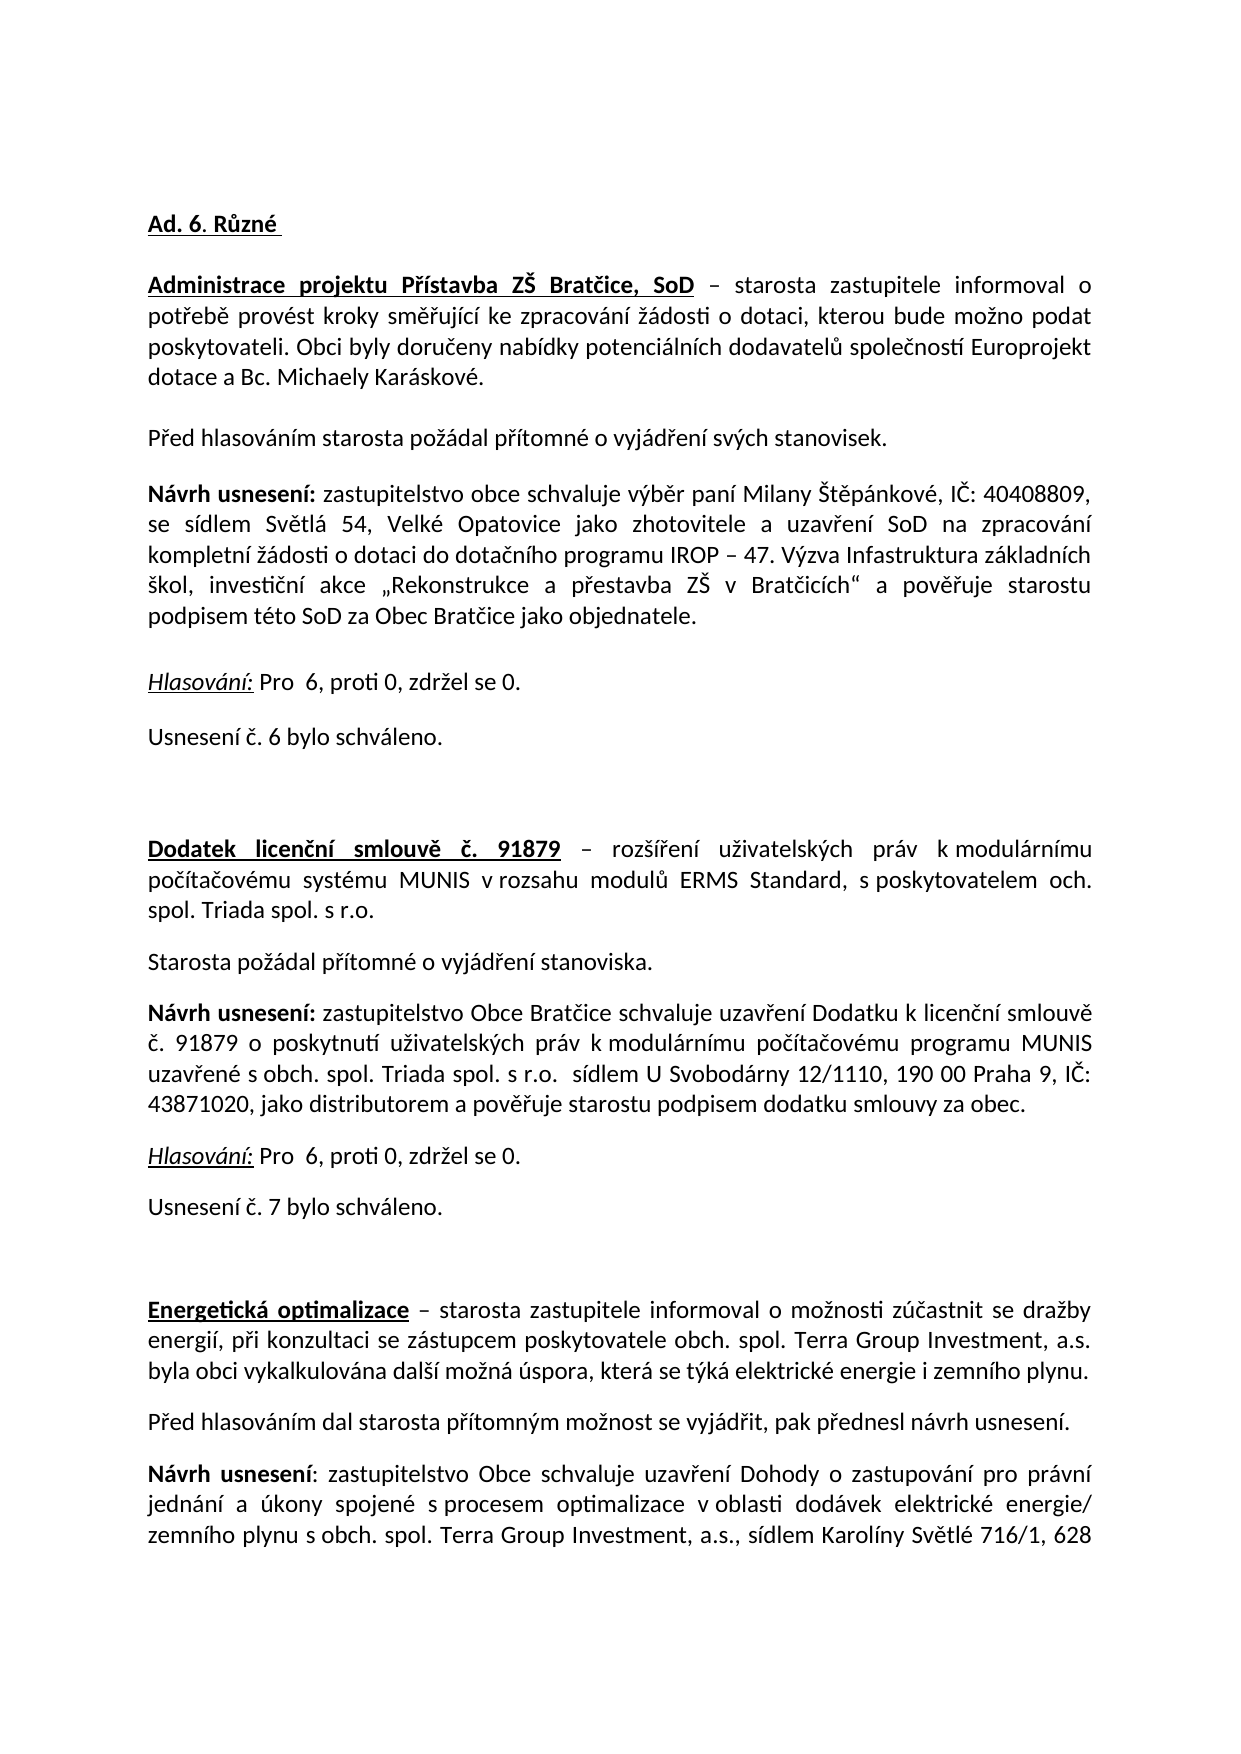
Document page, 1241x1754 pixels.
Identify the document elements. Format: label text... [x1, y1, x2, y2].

text Před hlasováním starosta požádal přítomné o vyjádření svých stanovisek. [148, 422, 1093, 453]
text Návrh usnesení: zastupitelstvo Obce Bratčice schvaluje uzavření Dodatku k licenční smlouvě č. 91879 o poskytnutí uživatelských práv k modulárnímu počítačovému programu MUNIS uzavřené s obch. spol. Triada spol. s r.o. sídlem U Svobodárny 12/1110, 190 00 Praha 9, IČ: 43871020, jako distributorem a pověřuje starostu podpisem dodatku smlouvy za obec. [148, 997, 1093, 1119]
text Administrace projektu Přístavba ZŠ Bratčice, SoD – starosta zastupitele informoval o potřebě provést kroky směřující ke zpracování žádosti o dotaci, kterou bude možno podat poskytovateli. Obci byly doručeny nabídky potenciálních dodavatelů společností Europrojekt dotace a Bc. Michaely Karáskové. [148, 270, 1093, 392]
text Usnesení č. 7 bylo schváleno. [148, 1191, 1093, 1222]
text Návrh usnesení: zastupitelstvo obce schvaluje výběr paní Milany Štěpánkové, IČ: 40408809, se sídlem Světlá 54, Velké Opatovice jako zhotovitele a uzavření SoD na zpracování kompletní žádosti o dotaci do dotačního programu IROP – 47. Výzva Infastruktura základních škol, investiční akce „Rekonstrukce a přestavba ZŠ v Bratčicích“ a pověřuje starostu podpisem této SoD za Obec Bratčice jako objednatele. [148, 478, 1093, 631]
text Usnesení č. 6 bylo schváleno. [148, 722, 1093, 752]
text Dodatek licenční smlouvě č. 91879 – rozšíření uživatelských práv k modulárnímu počítačovému systému MUNIS v rozsahu modulů ERMS Standard, s poskytovatelem och. spol. Triada spol. s r.o. [148, 833, 1093, 925]
text Hlasování: Pro 6, proti 0, zdržel se 0. [148, 1140, 1093, 1170]
text Starosta požádal přítomné o vyjádření stanoviska. [148, 946, 1093, 976]
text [148, 1458, 1093, 1549]
text Před hlasováním dal starosta přítomným možnost se vyjádřit, pak přednesl návrh usnesení. [148, 1406, 1093, 1437]
text Energetická optimalizace – starosta zastupitele informoval o možnosti zúčastnit se dražby energií, při konzultaci se zástupcem poskytovatele obch. spol. Terra Group Investment, a.s. byla obci vykalkulována další možná úspora, která se týká elektrické energie i zemního plynu. [148, 1294, 1093, 1386]
text Hlasování: Pro 6, proti 0, zdržel se 0. [148, 666, 1093, 696]
text Ad. 6. Různé [148, 209, 1093, 239]
